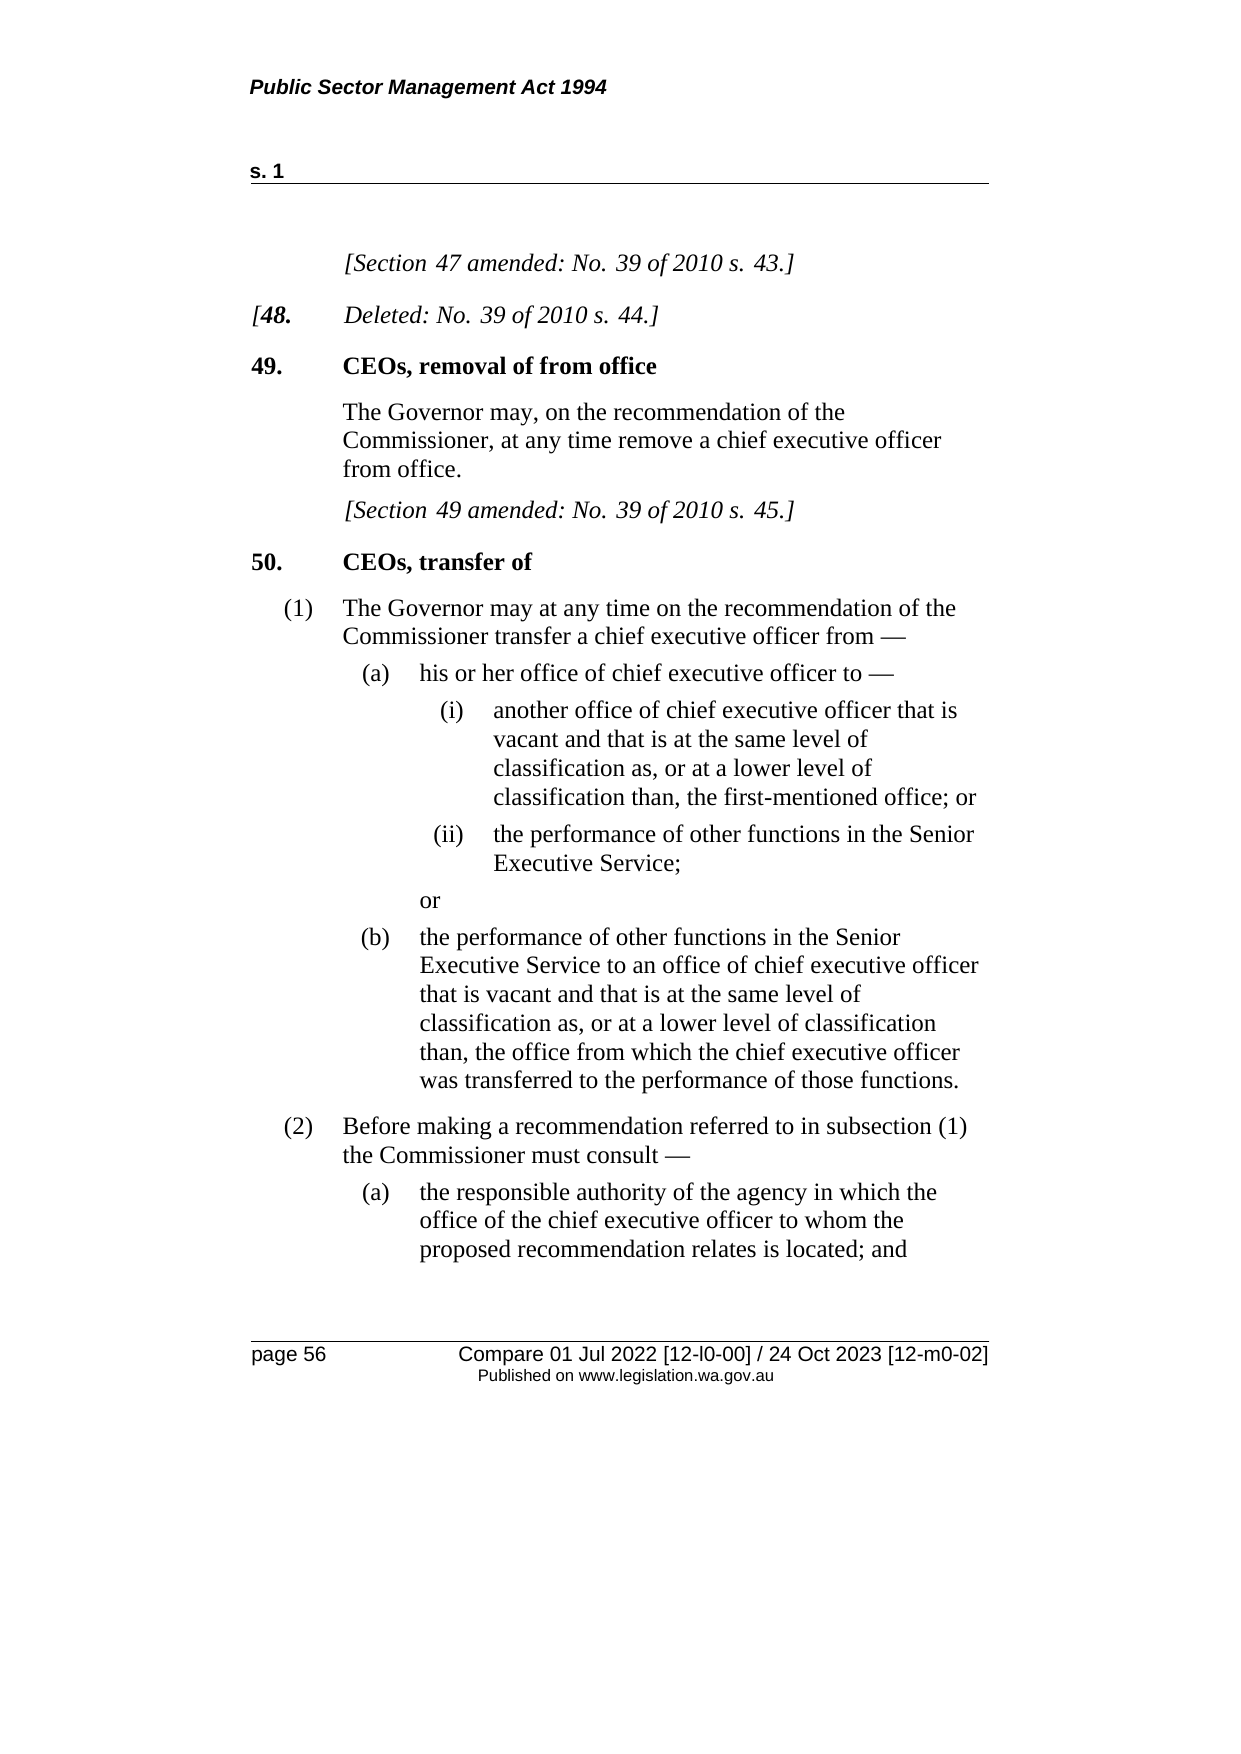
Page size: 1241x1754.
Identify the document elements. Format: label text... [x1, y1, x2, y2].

text (a) the responsible authority of the agency in which the office of the chief executive officer to whom the proposed recommendation relates is located; and [251, 1177, 989, 1263]
text (a) his or her office of chief executive officer to — [251, 658, 989, 687]
text (1) The Governor may at any time on the recommendation of the Commissioner transfer a chief executive officer from — [251, 593, 989, 650]
text (2) Before making a recommendation referred to in subsection (1) the Commissioner must consult — [251, 1111, 989, 1168]
subtitle 50. CEOs, transfer of [251, 547, 989, 576]
text [Section 49 amended: No. 39 of 2010 s. 45.] [251, 496, 989, 524]
text or [251, 885, 989, 913]
text The Governor may, on the recommendation of the Commissioner, at any time remove a chief executive officer from office. [251, 397, 989, 483]
text [48. Deleted: No. 39 of 2010 s. 44.] [251, 300, 989, 328]
text [Section 47 amended: No. 39 of 2010 s. 43.] [251, 248, 989, 277]
text (i) another office of chief executive officer that is vacant and that is at the same level of classification as, or at a lower level of classification than, the first-mentioned office; or [251, 696, 989, 811]
text (ii) the performance of other functions in the Senior Executive Service; [251, 819, 989, 876]
text (b) the performance of other functions in the Senior Executive Service to an office of chief executive officer that is vacant and that is at the same level of classification as, or at a lower level of classification than, the office from which the chief executive officer was transferred to the performance of those functions. [251, 922, 989, 1094]
subtitle 49. CEOs, removal of from office [251, 351, 989, 380]
